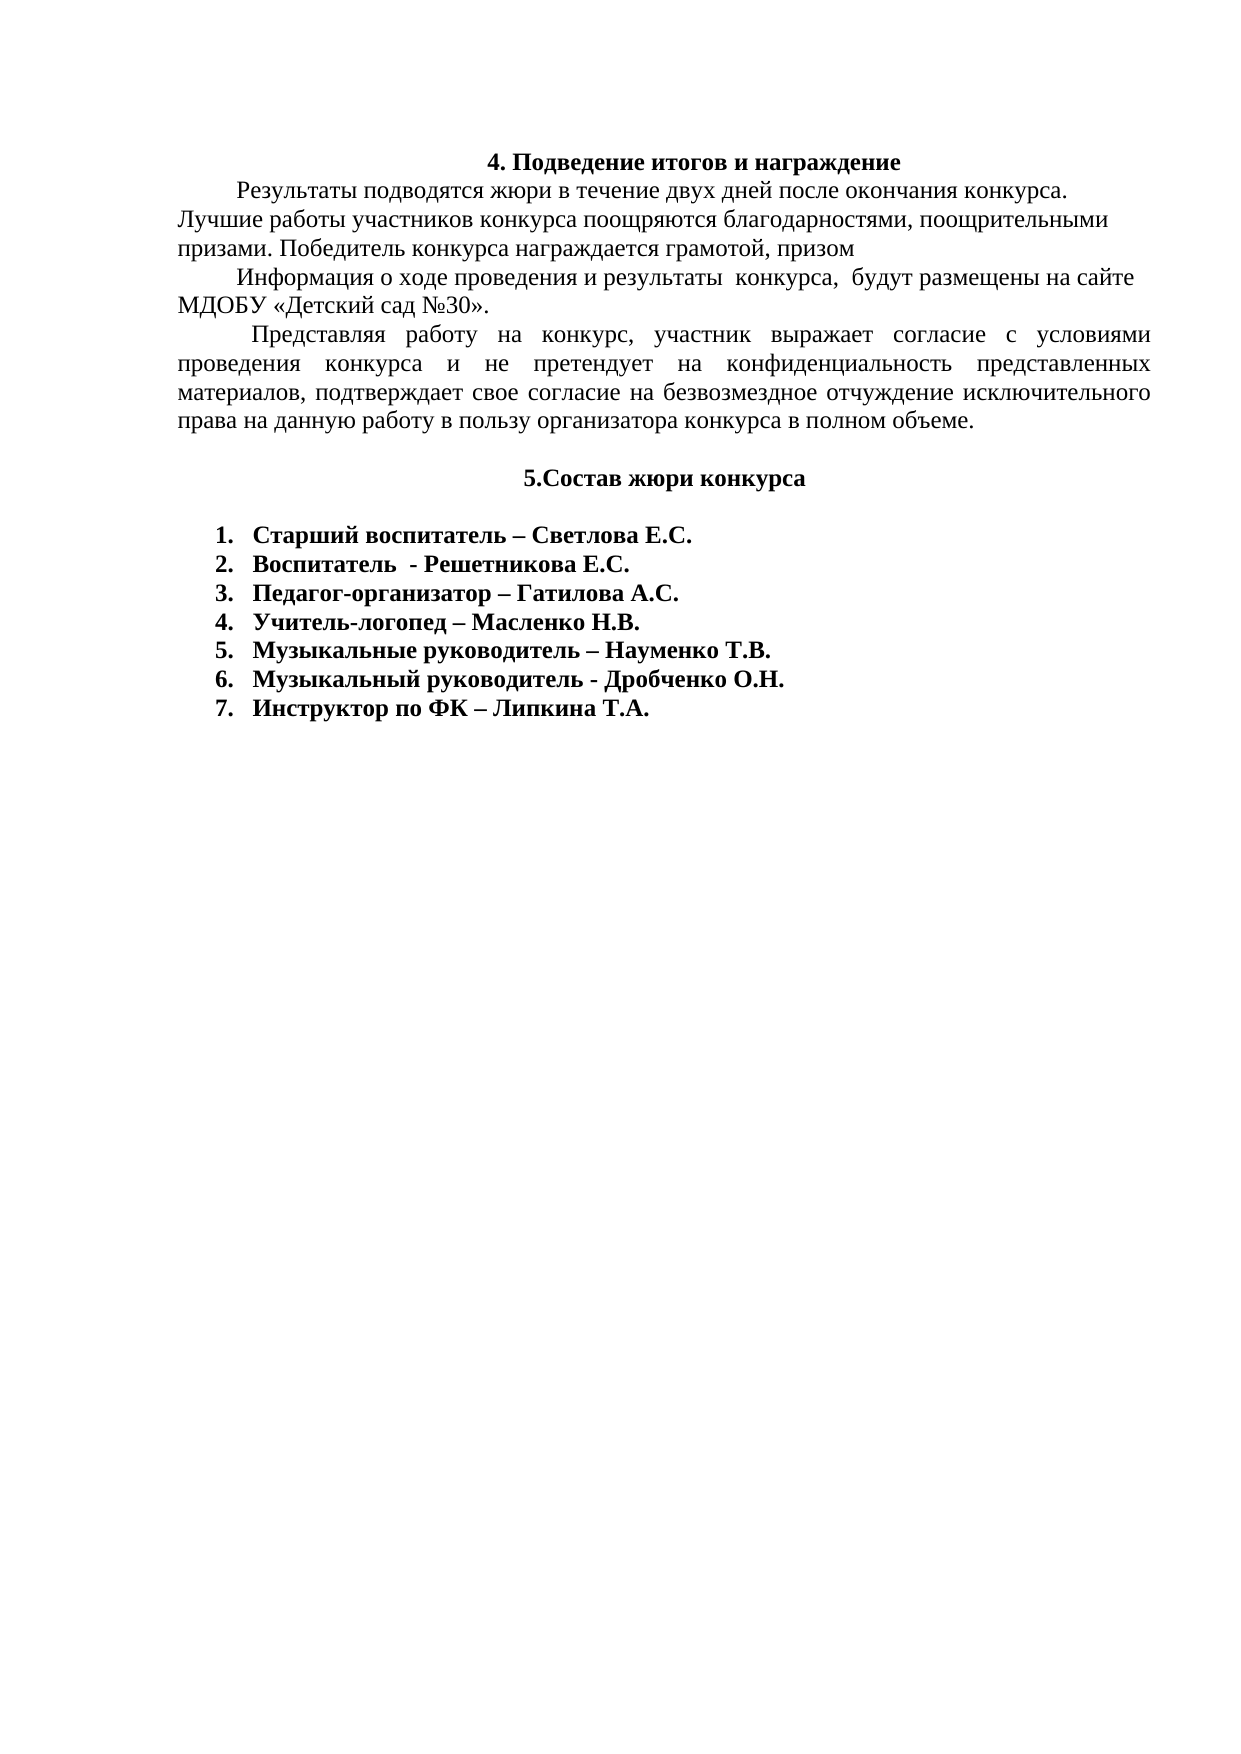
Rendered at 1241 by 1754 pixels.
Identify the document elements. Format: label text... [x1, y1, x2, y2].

list Музыкальный руководитель - Дробченко О.Н. [215, 664, 1152, 693]
list Инструктор по ФК – Липкина Т.А. [215, 693, 1152, 722]
list Учитель-логопед – Масленко Н.В. [215, 607, 1152, 636]
list Педагог-организатор – Гатилова А.С. [215, 578, 1152, 607]
list Музыкальные руководитель – Науменко Т.В. [215, 636, 1152, 664]
text 4. Подведение итогов и награждение [177, 147, 1152, 176]
list Старший воспитатель – Светлова Е.С. [215, 521, 1152, 549]
text Информация о ходе проведения и результаты конкурса, будут размещены на сайте МДОБУ «Детский сад №30». [177, 262, 1152, 319]
text Представляя работу на конкурс, участник выражает согласие с условиями проведения конкурса и не претендует на конфиденциальность представленных материалов, подтверждает свое согласие на безвозмездное отчуждение исключительного права на данную работу в пользу организатора конкурса в полном объеме. [177, 319, 1152, 434]
text Результаты подводятся жюри в течение двух дней после окончания конкурса. Лучшие работы участников конкурса поощряются благодарностями, поощрительными призами. Победитель конкурса награждается грамотой, призом [177, 176, 1152, 262]
list Воспитатель - Решетникова Е.С. [215, 549, 1152, 578]
text 5.Состав жюри конкурса [177, 463, 1152, 492]
